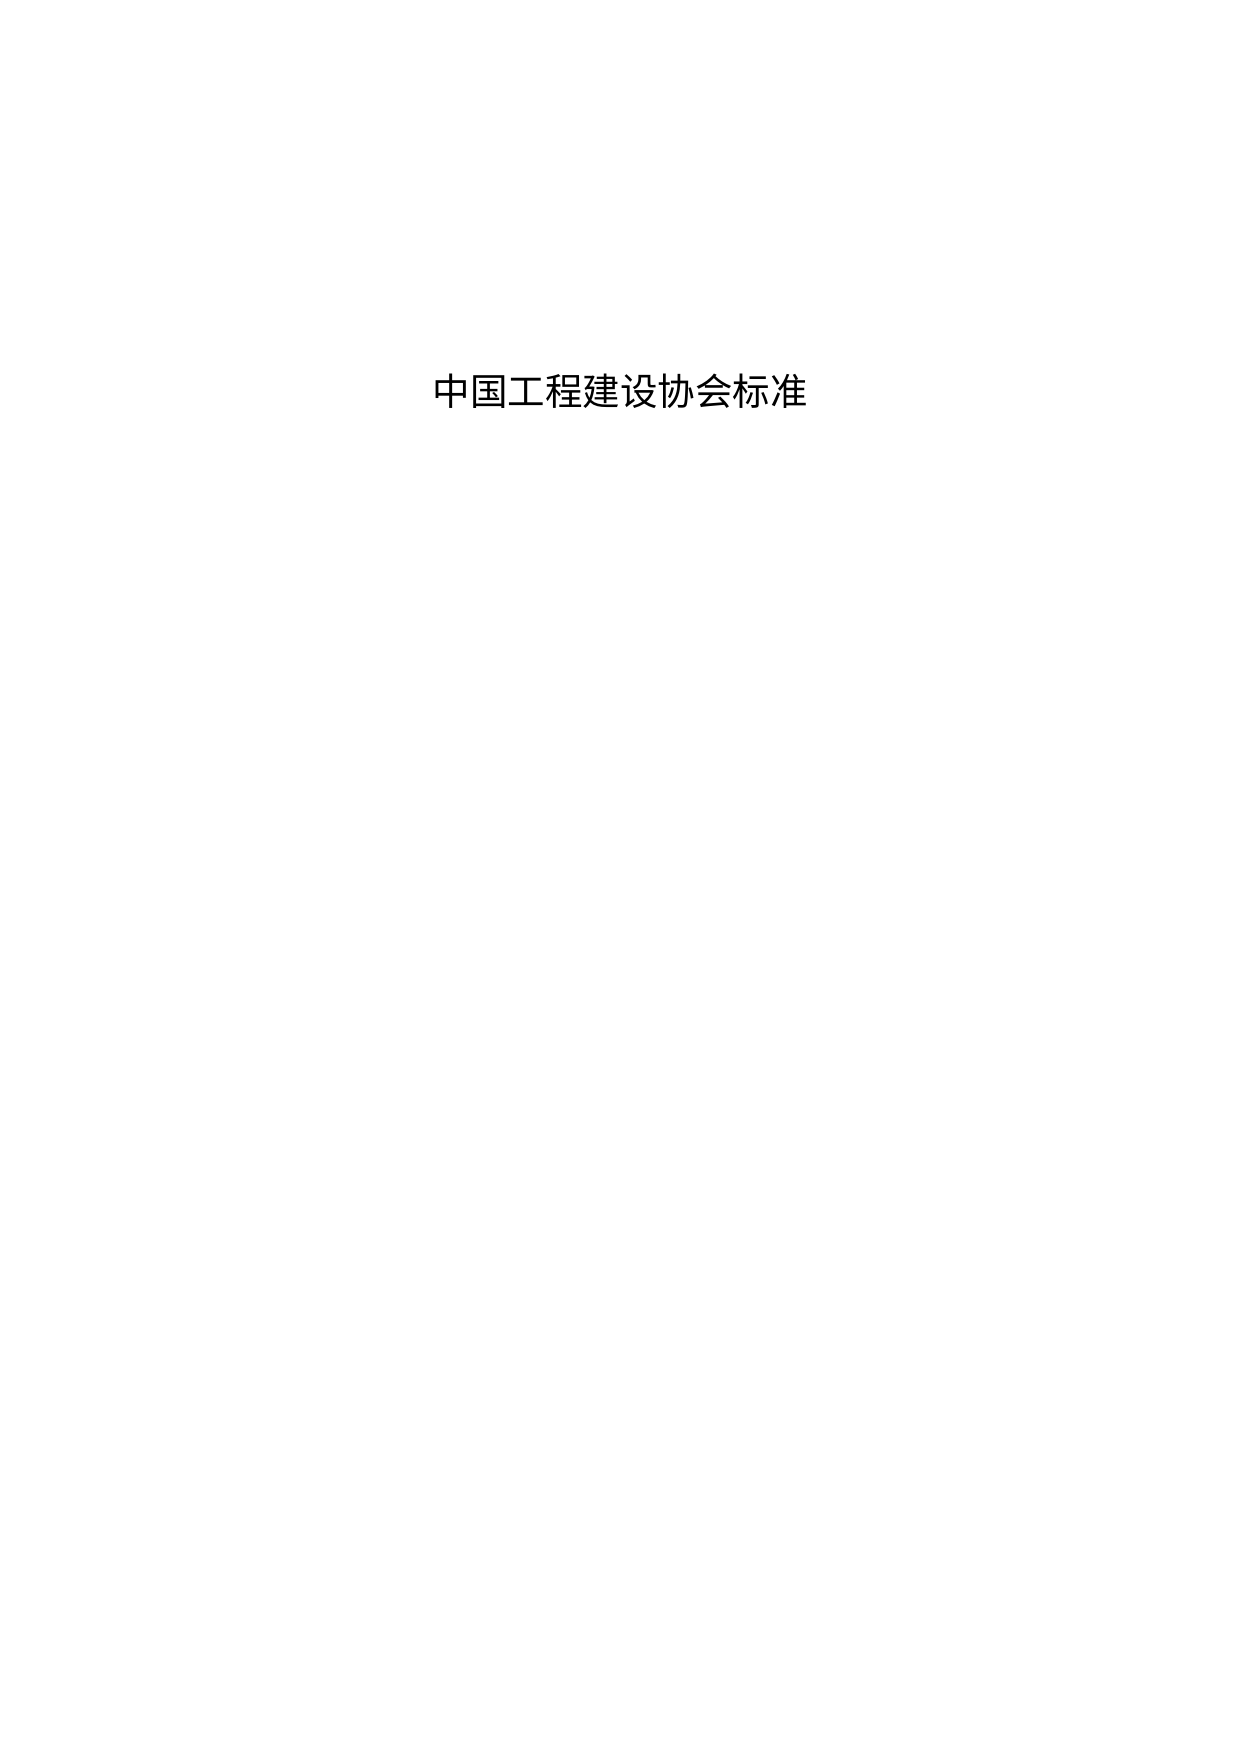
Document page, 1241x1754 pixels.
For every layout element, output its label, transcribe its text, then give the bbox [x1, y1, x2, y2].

text 中国工程建设协会标准 [187, 357, 1053, 422]
